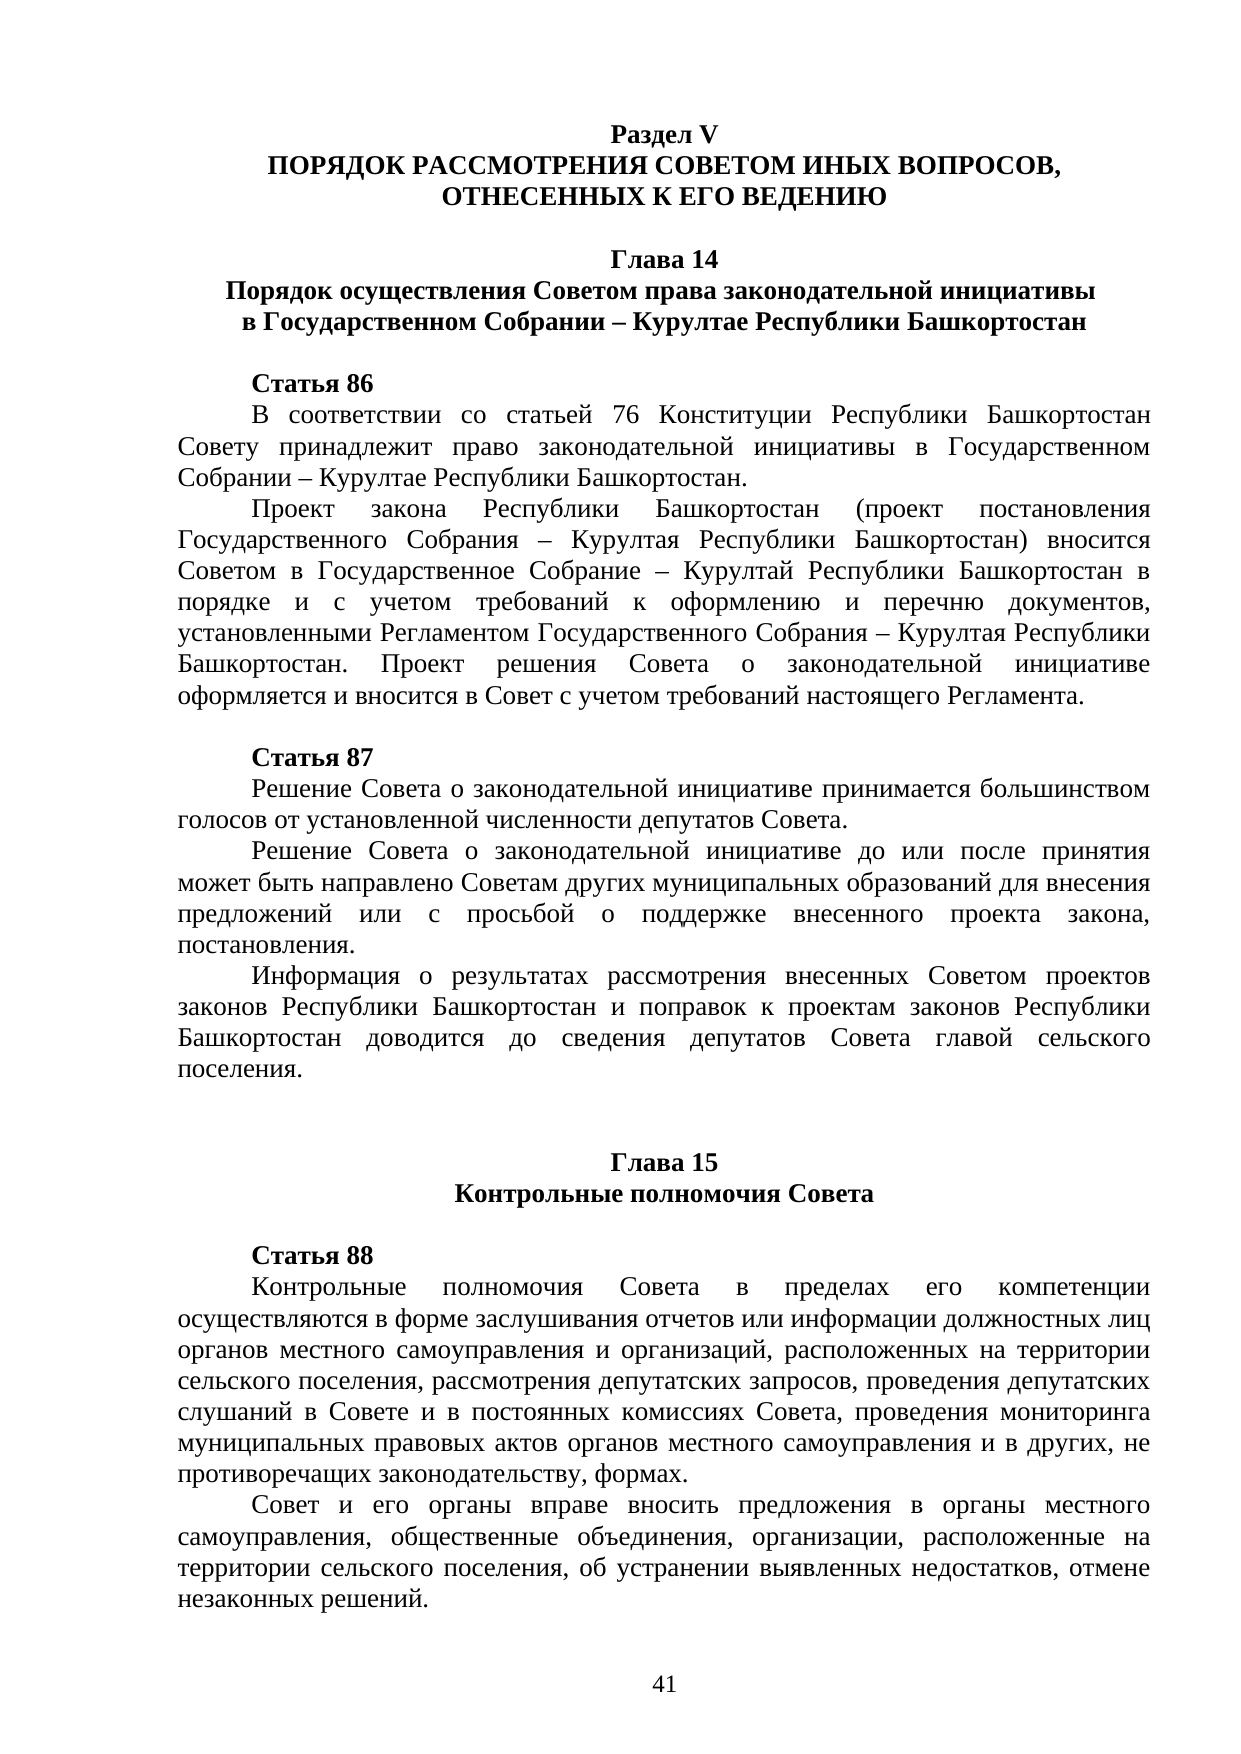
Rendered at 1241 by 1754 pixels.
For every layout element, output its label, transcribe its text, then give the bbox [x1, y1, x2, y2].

text ПОРЯДОК РАССМОТРЕНИЯ СОВЕТОМ ИНЫХ ВОПРОСОВ, [177, 149, 1152, 180]
text Информация о результатах рассмотрения внесенных Советом проектов законов Республики Башкортостан и поправок к проектам законов Республики Башкортостан доводится до сведения депутатов Совета главой сельского поселения. [177, 959, 1152, 1084]
subtitle Раздел V [177, 118, 1152, 149]
text Порядок осуществления Советом права законодательной инициативы в Государственном Собрании – Курултае Республики Башкортостан [177, 274, 1152, 336]
text Статья 88 [177, 1239, 1152, 1271]
text ОТНЕСЕННЫХ К ЕГО ВЕДЕНИЮ [177, 180, 1152, 212]
subtitle Глава 15 [177, 1146, 1152, 1177]
text Проект закона Республики Башкортостан (проект постановления Государственного Собрания – Курултая Республики Башкортостан) вносится Советом в Государственное Собрание – Курултай Республики Башкортостан в порядке и с учетом требований к оформлению и перечню документов, установленными Регламентом Государственного Собрания – Курултая Республики Башкортостан. Проект решения Совета о законодательной инициативе оформляется и вносится в Совет с учетом требований настоящего Регламента. [177, 492, 1152, 710]
text Совет и его органы вправе вносить предложения в органы местного самоуправления, общественные объединения, организации, расположенные на территории сельского поселения, об устранении выявленных недостатков, отмене незаконных решений. [177, 1488, 1152, 1613]
text Статья 86 [177, 367, 1152, 398]
text В соответствии со статьей 76 Конституции Республики Башкортостан Совету принадлежит право законодательной инициативы в Государственном Собрании – Курултае Республики Башкортостан. [177, 398, 1152, 492]
text Решение Совета о законодательной инициативе принимается большинством голосов от установленной численности депутатов Совета. [177, 772, 1152, 834]
text Статья 87 [177, 741, 1152, 772]
text Контрольные полномочия Совета в пределах его компетенции осуществляются в форме заслушивания отчетов или информации должностных лиц органов местного самоуправления и организаций, расположенных на территории сельского поселения, рассмотрения депутатских запросов, проведения депутатских слушаний в Совете и в постоянных комиссиях Совета, проведения мониторинга муниципальных правовых актов органов местного самоуправления и в других, не противоречащих законодательству, формах. [177, 1271, 1152, 1488]
text Решение Совета о законодательной инициативе до или после принятия может быть направлено Советам других муниципальных образований для внесения предложений или с просьбой о поддержке внесенного проекта закона, постановления. [177, 834, 1152, 959]
subtitle Глава 14 [177, 243, 1152, 274]
text Контрольные полномочия Совета [177, 1177, 1152, 1208]
